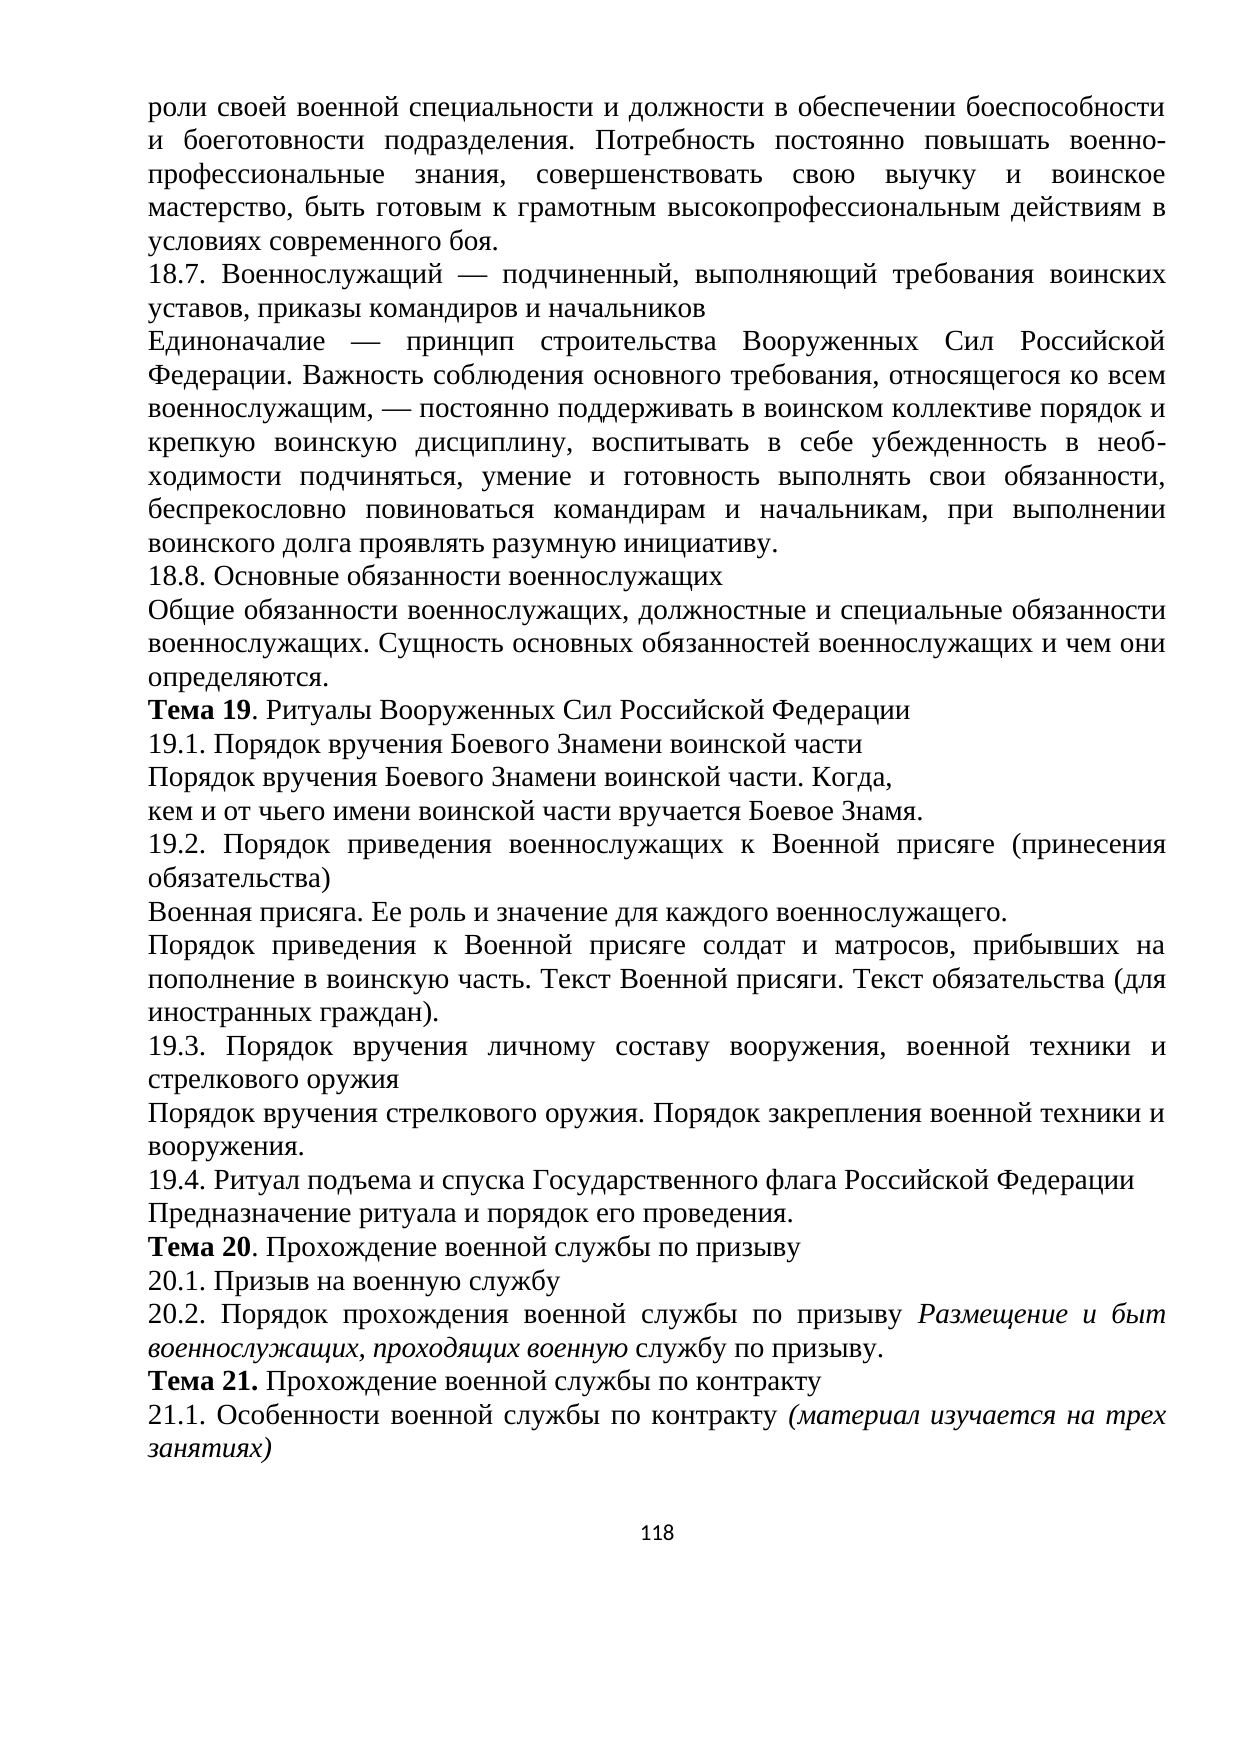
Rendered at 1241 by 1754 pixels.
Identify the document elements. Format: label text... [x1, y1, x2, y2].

text Порядок приведения к Военной присяге солдат и матросов, прибывших на пополнение в воинскую часть. Текст Военной присяги. Текст обязательства (для иностранных граждан). [148, 927, 1166, 1028]
text 19.2. Порядок приведения военнослужащих к Военной присяге (принесения обязательства) [148, 827, 1166, 894]
text 20.2. Порядок прохождения военной службы по призыву Размещение и быт военнослужащих, проходящих военную службу по призыву. [148, 1296, 1166, 1363]
text Единоначалие — принцип строительства Вооруженных Сил Российской Федерации. Важность соблюдения основного требования, относящегося ко всем военнослужащим, — постоянно поддерживать в воинском коллективе порядок и крепкую воинскую дисциплину, воспитывать в себе убежденность в необходимости подчиняться, умение и готовность выполнять свои обязанности, беспрекословно повиноваться командирам и начальникам, при выполнении воинского долга проявлять разумную инициативу. [148, 323, 1166, 558]
text Порядок вручения Боевого Знамени воинской части. Когда, [148, 759, 1166, 793]
text 18.7. Военнослужащий — подчиненный, выполняющий требования воинских уставов, приказы командиров и начальников [148, 256, 1166, 323]
text Военная присяга. Ее роль и значение для каждого военнослужащего. [148, 894, 1166, 927]
text 19.1. Порядок вручения Боевого Знамени воинской части [148, 726, 1166, 759]
text Тема 20. Прохождение военной службы по призыву [148, 1229, 1166, 1263]
text Тема 19. Ритуалы Вооруженных Сил Российской Федерации [148, 692, 1166, 726]
text Тема 21. Прохождение военной службы по контракту [148, 1363, 1166, 1397]
text 19.4. Ритуал подъема и спуска Государственного флага Российской Федерации [148, 1162, 1166, 1196]
text 20.1. Призыв на военную службу [148, 1263, 1166, 1296]
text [148, 89, 1166, 256]
text Предназначение ритуала и порядок его проведения. [148, 1196, 1166, 1229]
text 18.8. Основные обязанности военнослужащих [148, 558, 1166, 592]
text Общие обязанности военнослужащих, должностные и специальные обязанности военнослужащих. Сущность основных обязанностей военнослужащих и чем они определяются. [148, 592, 1166, 692]
text кем и от чьего имени воинской части вручается Боевое Знамя. [148, 793, 1166, 827]
text Порядок вручения стрелкового оружия. Порядок закрепления военной техники и вооружения. [148, 1095, 1166, 1162]
text 19.3. Порядок вручения личному составу вооружения, военной техники и стрелкового оружия [148, 1028, 1166, 1095]
text 21.1. Особенности военной службы по контракту (материал изучается на трех занятиях) [148, 1397, 1166, 1464]
